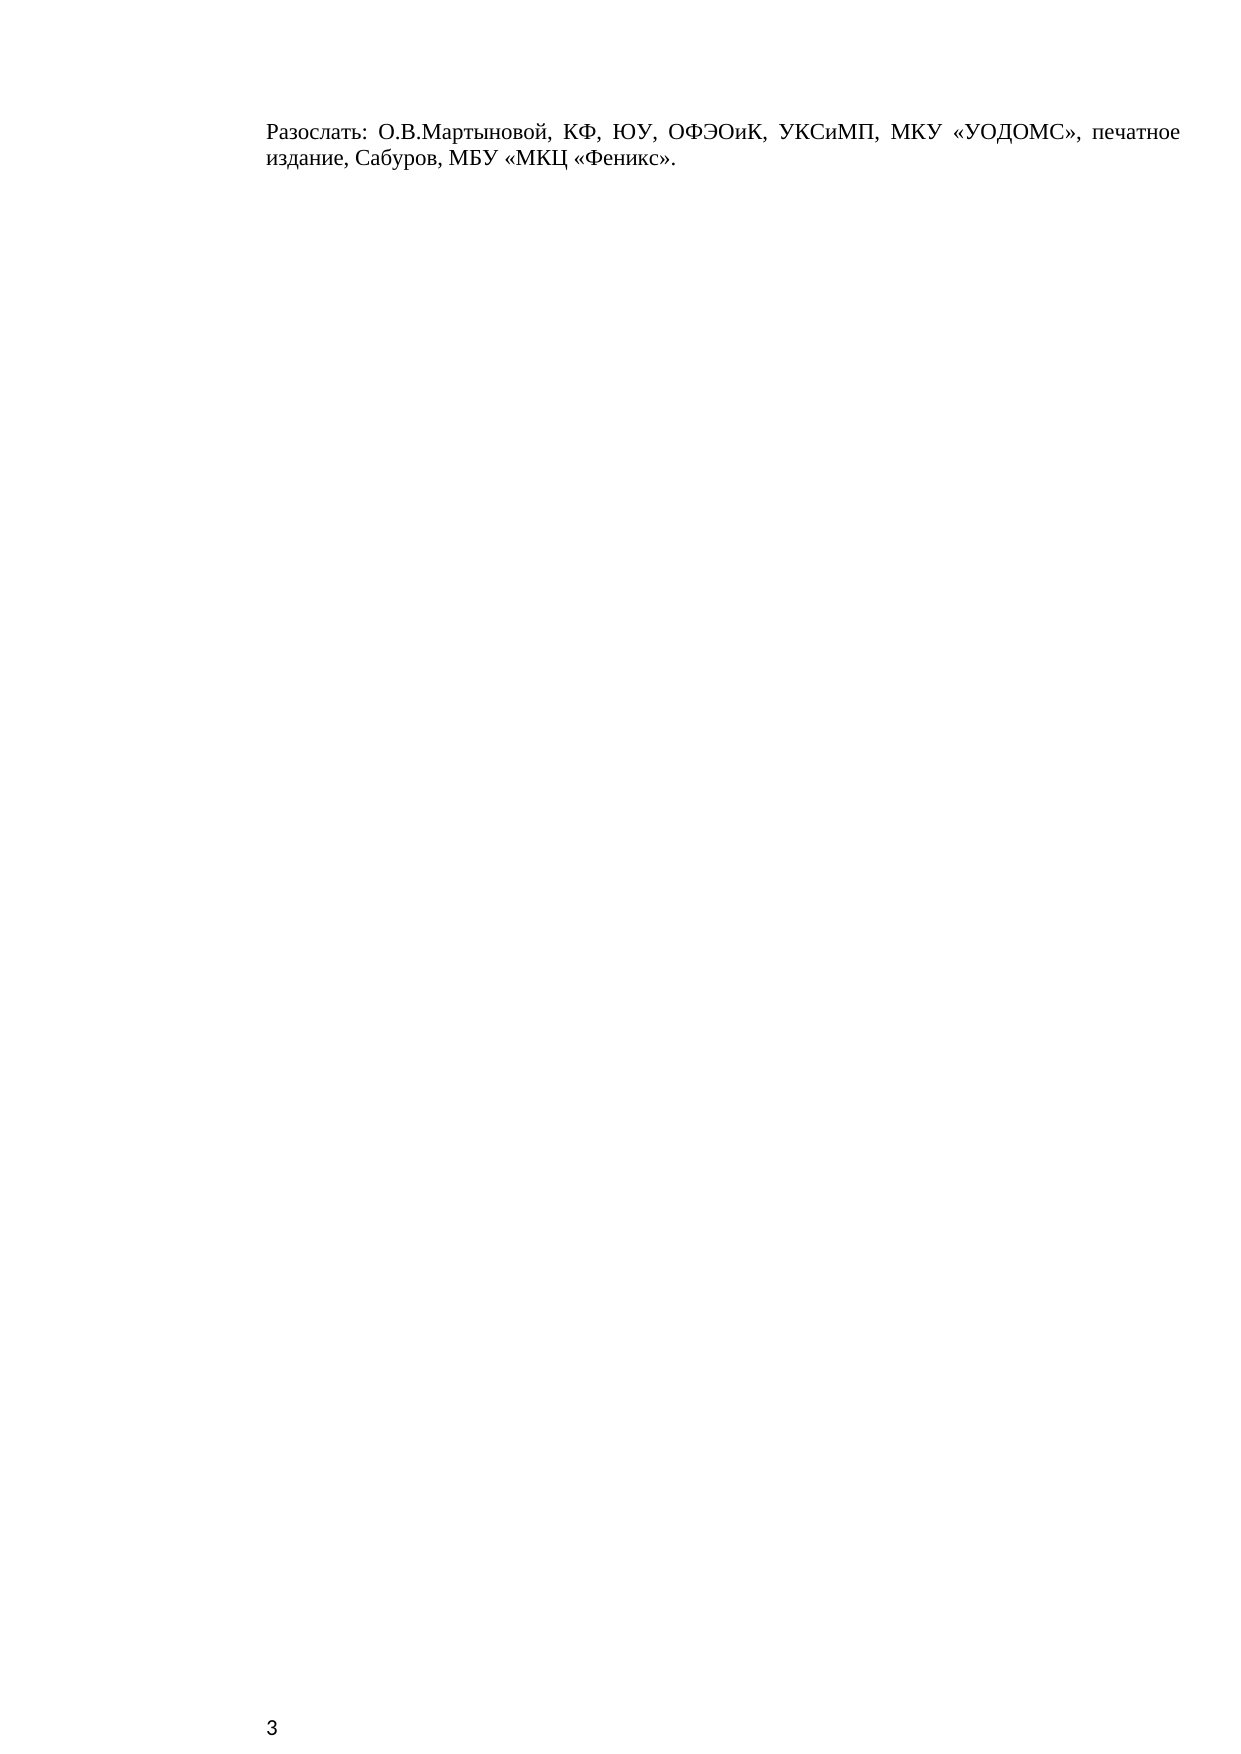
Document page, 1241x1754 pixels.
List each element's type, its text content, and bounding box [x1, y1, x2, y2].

text Разослать: О.В.Мартыновой, КФ, ЮУ, ОФЭОиК, УКСиМП, МКУ «УОДОМС», печатное издание, Сабуров, МБУ «МКЦ «Феникс». [266, 118, 1181, 171]
